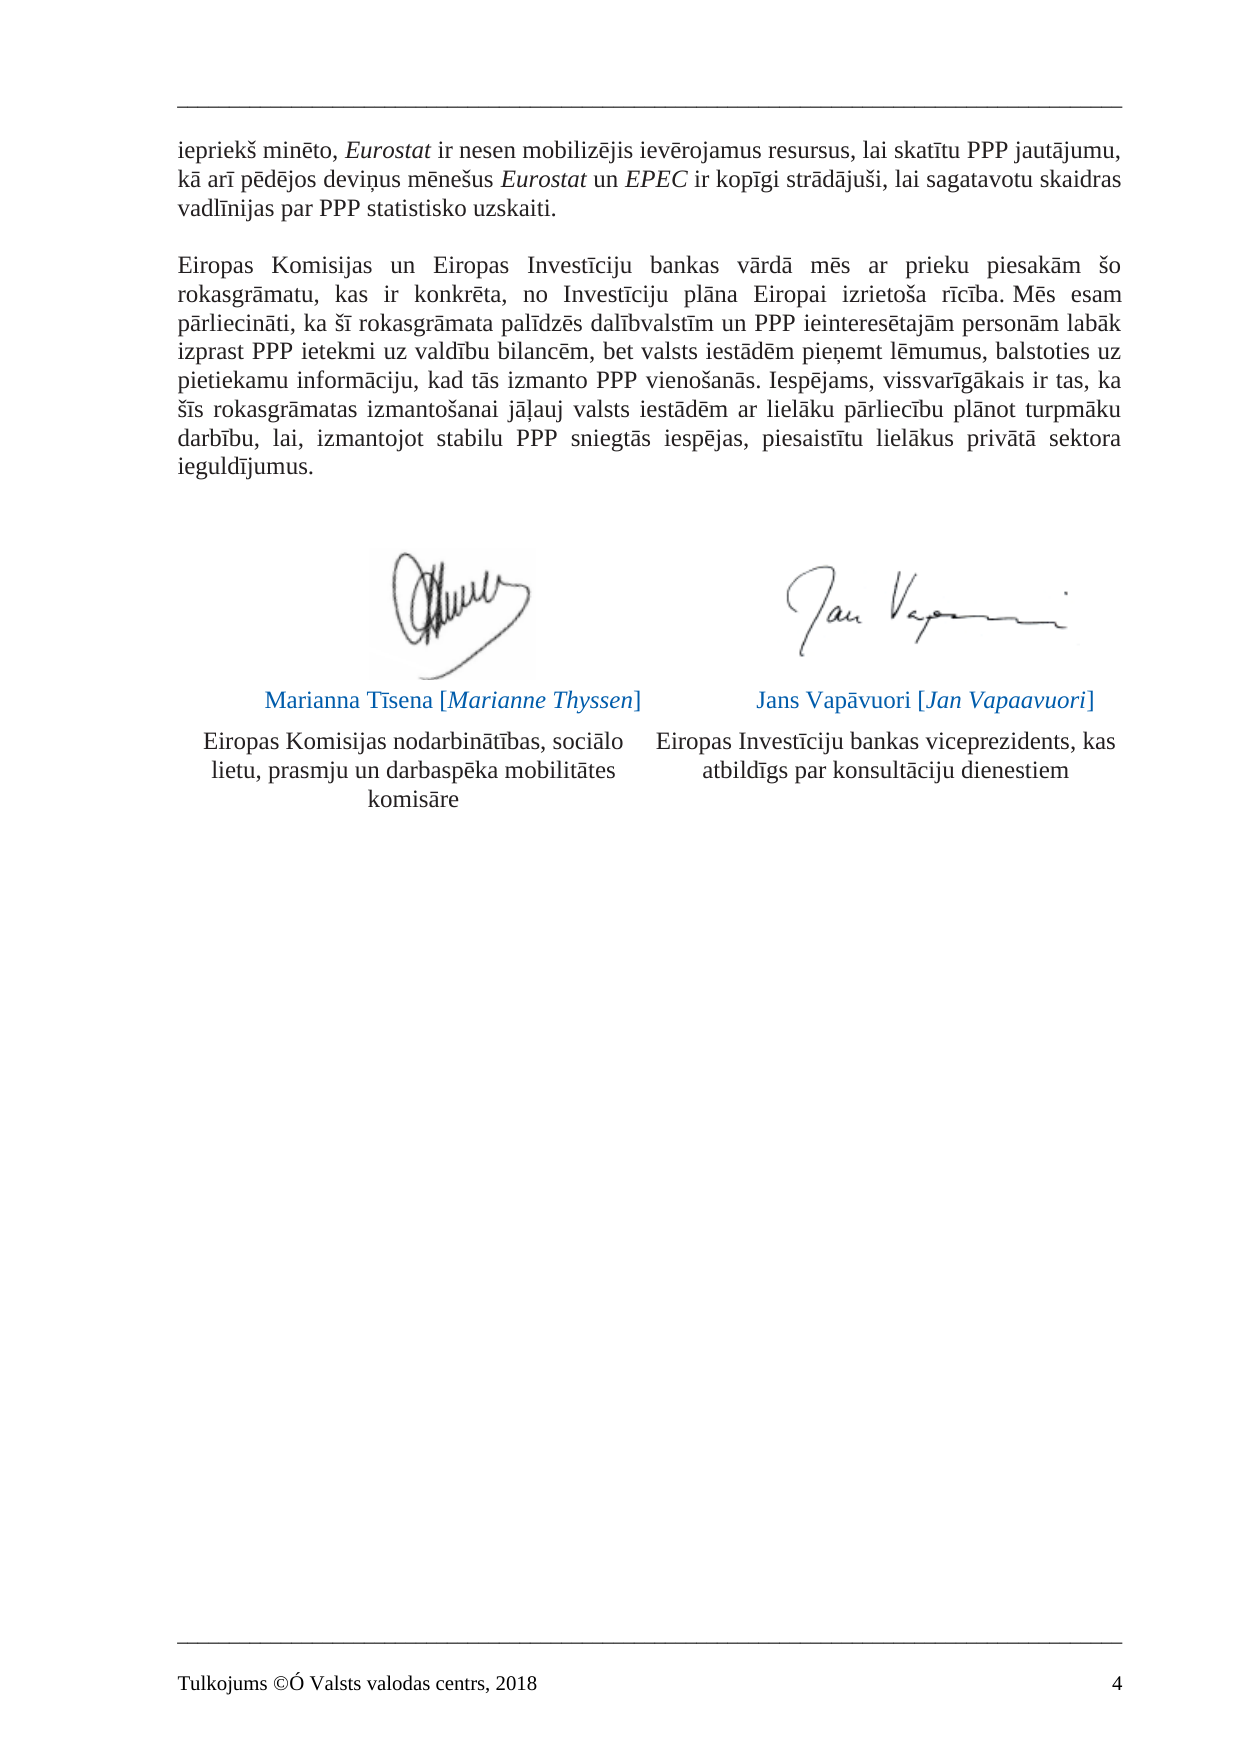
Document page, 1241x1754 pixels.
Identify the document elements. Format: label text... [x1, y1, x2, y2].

table_header [177, 538, 728, 683]
text Eiropas Komisijas un Eiropas Investīciju bankas vārdā mēs ar prieku piesakām šo rokasgrāmatu, kas ir konkrēta, no Investīciju plāna Eiropai izrietoša rīcība. Mēs esam pārliecināti, ka šī rokasgrāmata palīdzēs dalībvalstīm un PPP ieinteresētajām personām labāk izprast PPP ietekmi uz valdību bilancēm, bet valsts iestādēm pieņemt lēmumus, balstoties uz pietiekamu informāciju, kad tās izmanto PPP vienošanās. Iespējams, vissvarīgākais ir tas, ka šīs rokasgrāmatas izmantošanai jāļauj valsts iestādēm ar lielāku pārliecību plānot turpmāku darbību, lai, izmantojot stabilu PPP sniegtās iespējas, piesaistītu lielākus privātā sektora ieguldījumus. [177, 250, 1122, 480]
table_cell Eiropas Komisijas nodarbinātības, sociālo lietu, prasmju un darbaspēka mobilitātes komisāre [177, 723, 649, 824]
table_cell Jans Vapāvuori [Jan Vapaavuori] [728, 683, 1122, 723]
table_cell Eiropas Investīciju bankas viceprezidents, kas atbildīgs par konsultāciju dienestiem [649, 723, 1122, 824]
table_cell Marianna Tīsena [Marianne Thyssen] [177, 683, 728, 723]
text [177, 135, 1122, 221]
table_header [728, 538, 1122, 683]
